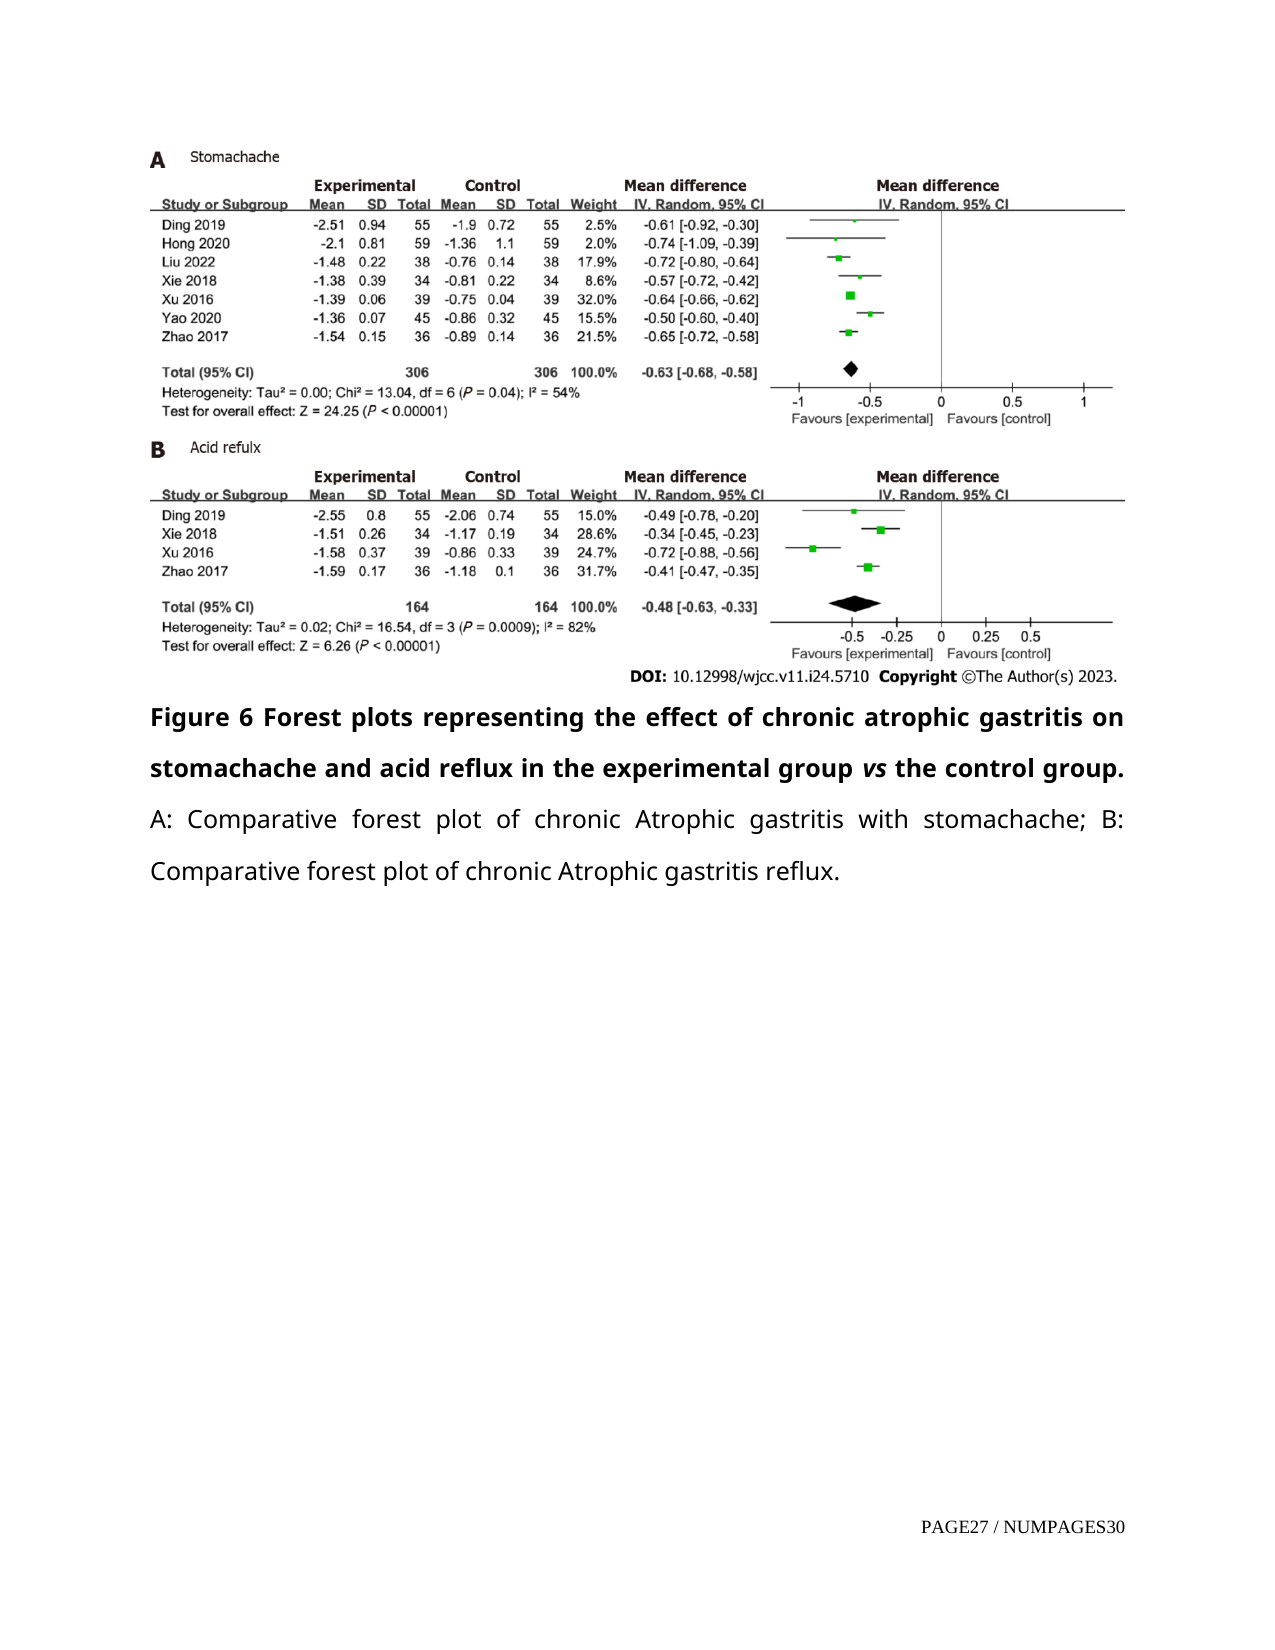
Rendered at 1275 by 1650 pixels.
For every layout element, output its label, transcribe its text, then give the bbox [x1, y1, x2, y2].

text Figure 6 Forest plots representing the effect of chronic atrophic gastritis on stomachache and acid reflux in the experimental group vs the control group. A: Comparative forest plot of chronic Atrophic gastritis with stomachache; B: Comparative forest plot of chronic Atrophic gastritis reflux. [150, 700, 1125, 887]
picture [150, 150, 1125, 686]
